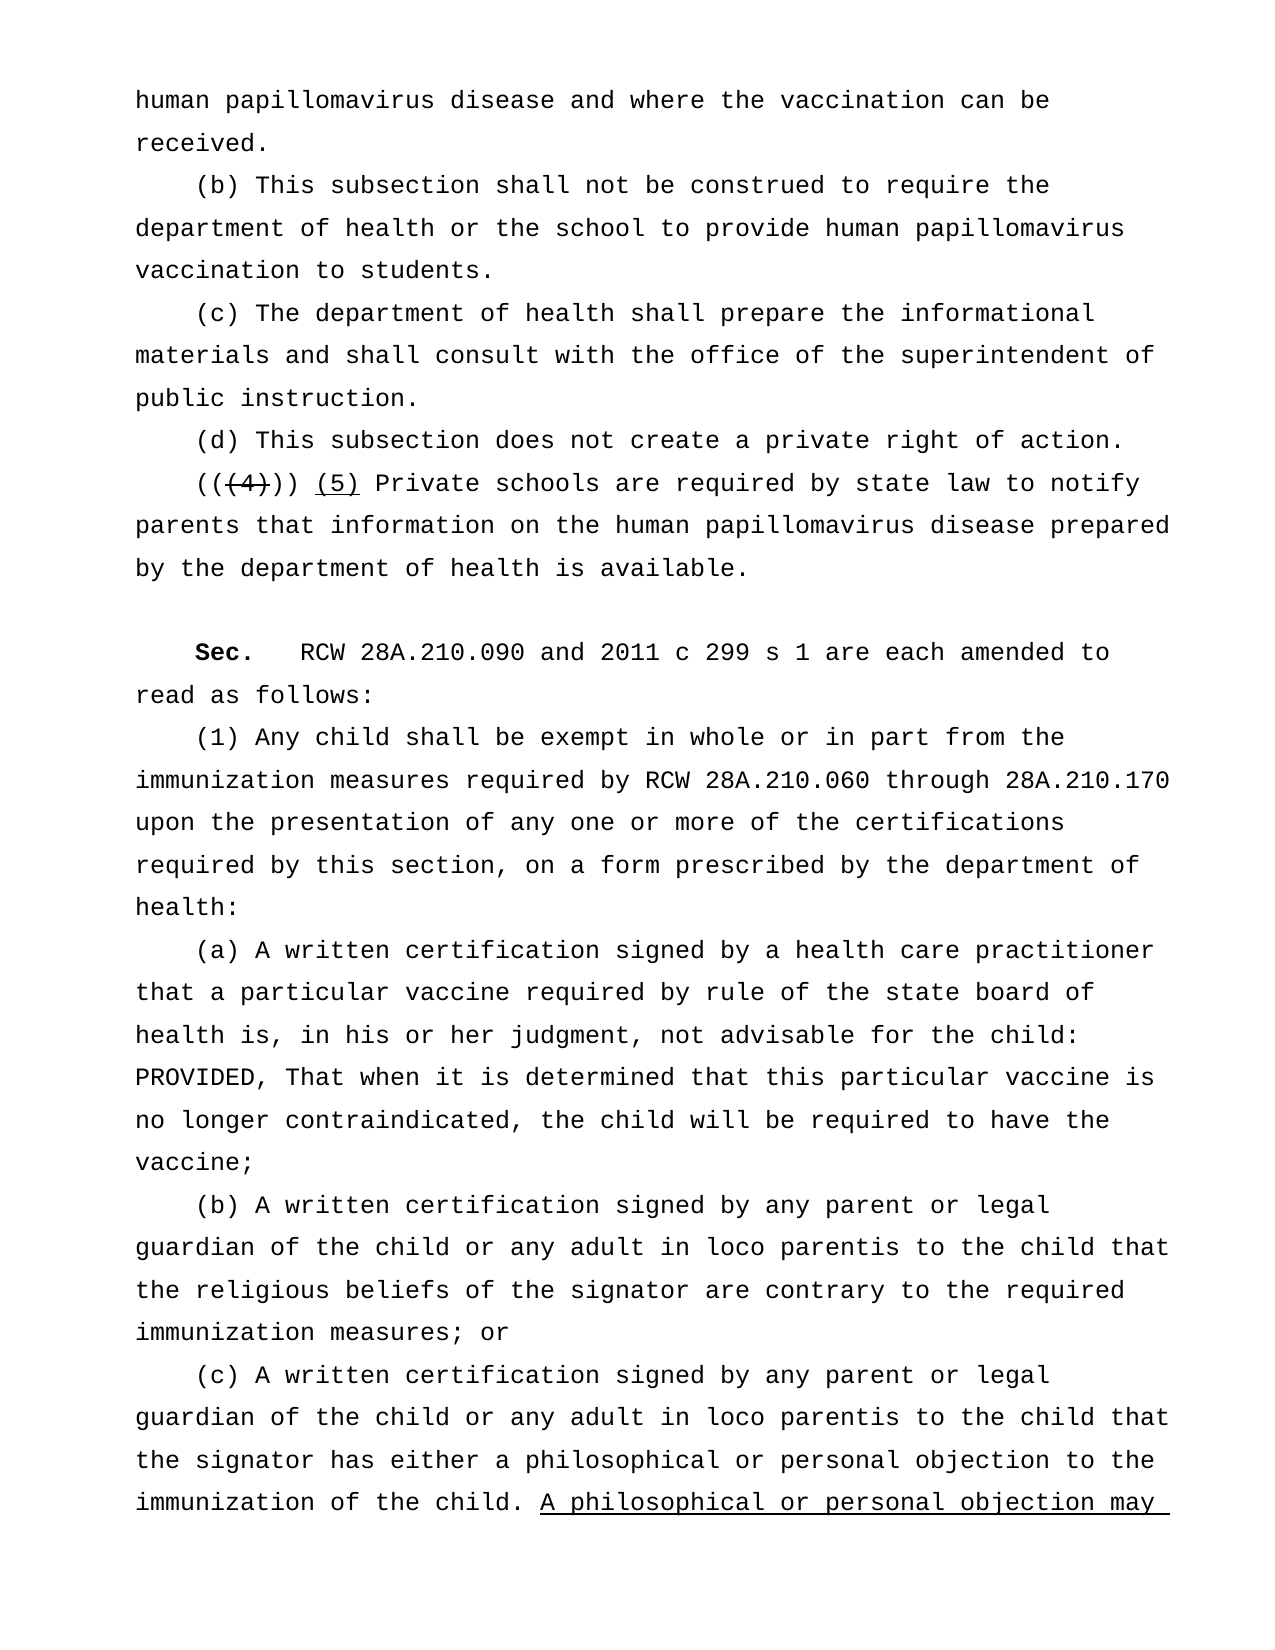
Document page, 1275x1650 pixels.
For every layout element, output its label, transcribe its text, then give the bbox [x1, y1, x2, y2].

text (b) This subsection shall not be construed to require the department of health or the school to provide human papillomavirus vaccination to students. [135, 160, 1170, 287]
text (b) A written certification signed by any parent or legal guardian of the child or any adult in loco parentis to the child that the religious beliefs of the signator are contrary to the required immunization measures; or [135, 1179, 1170, 1349]
text (a) A written certification signed by a health care practitioner that a particular vaccine required by rule of the state board of health is, in his or her judgment, not advisable for the child: PROVIDED, That when it is determined that this particular vaccine is no longer contraindicated, the child will be required to have the vaccine; [135, 924, 1170, 1179]
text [135, 75, 1170, 160]
text Sec. RCW 28A.210.090 and 2011 c 299 s 1 are each amended to read as follows: [135, 627, 1170, 712]
text (d) This subsection does not create a private right of action. [135, 415, 1170, 457]
text (((4))) (5) Private schools are required by state law to notify parents that information on the human papillomavirus disease prepared by the department of health is available. [135, 457, 1170, 585]
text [135, 1349, 1170, 1519]
text (1) Any child shall be exempt in whole or in part from the immunization measures required by RCW 28A.210.060 through 28A.210.170 upon the presentation of any one or more of the certifications required by this section, on a form prescribed by the department of health: [135, 712, 1170, 924]
text (c) The department of health shall prepare the informational materials and shall consult with the office of the superintendent of public instruction. [135, 287, 1170, 415]
